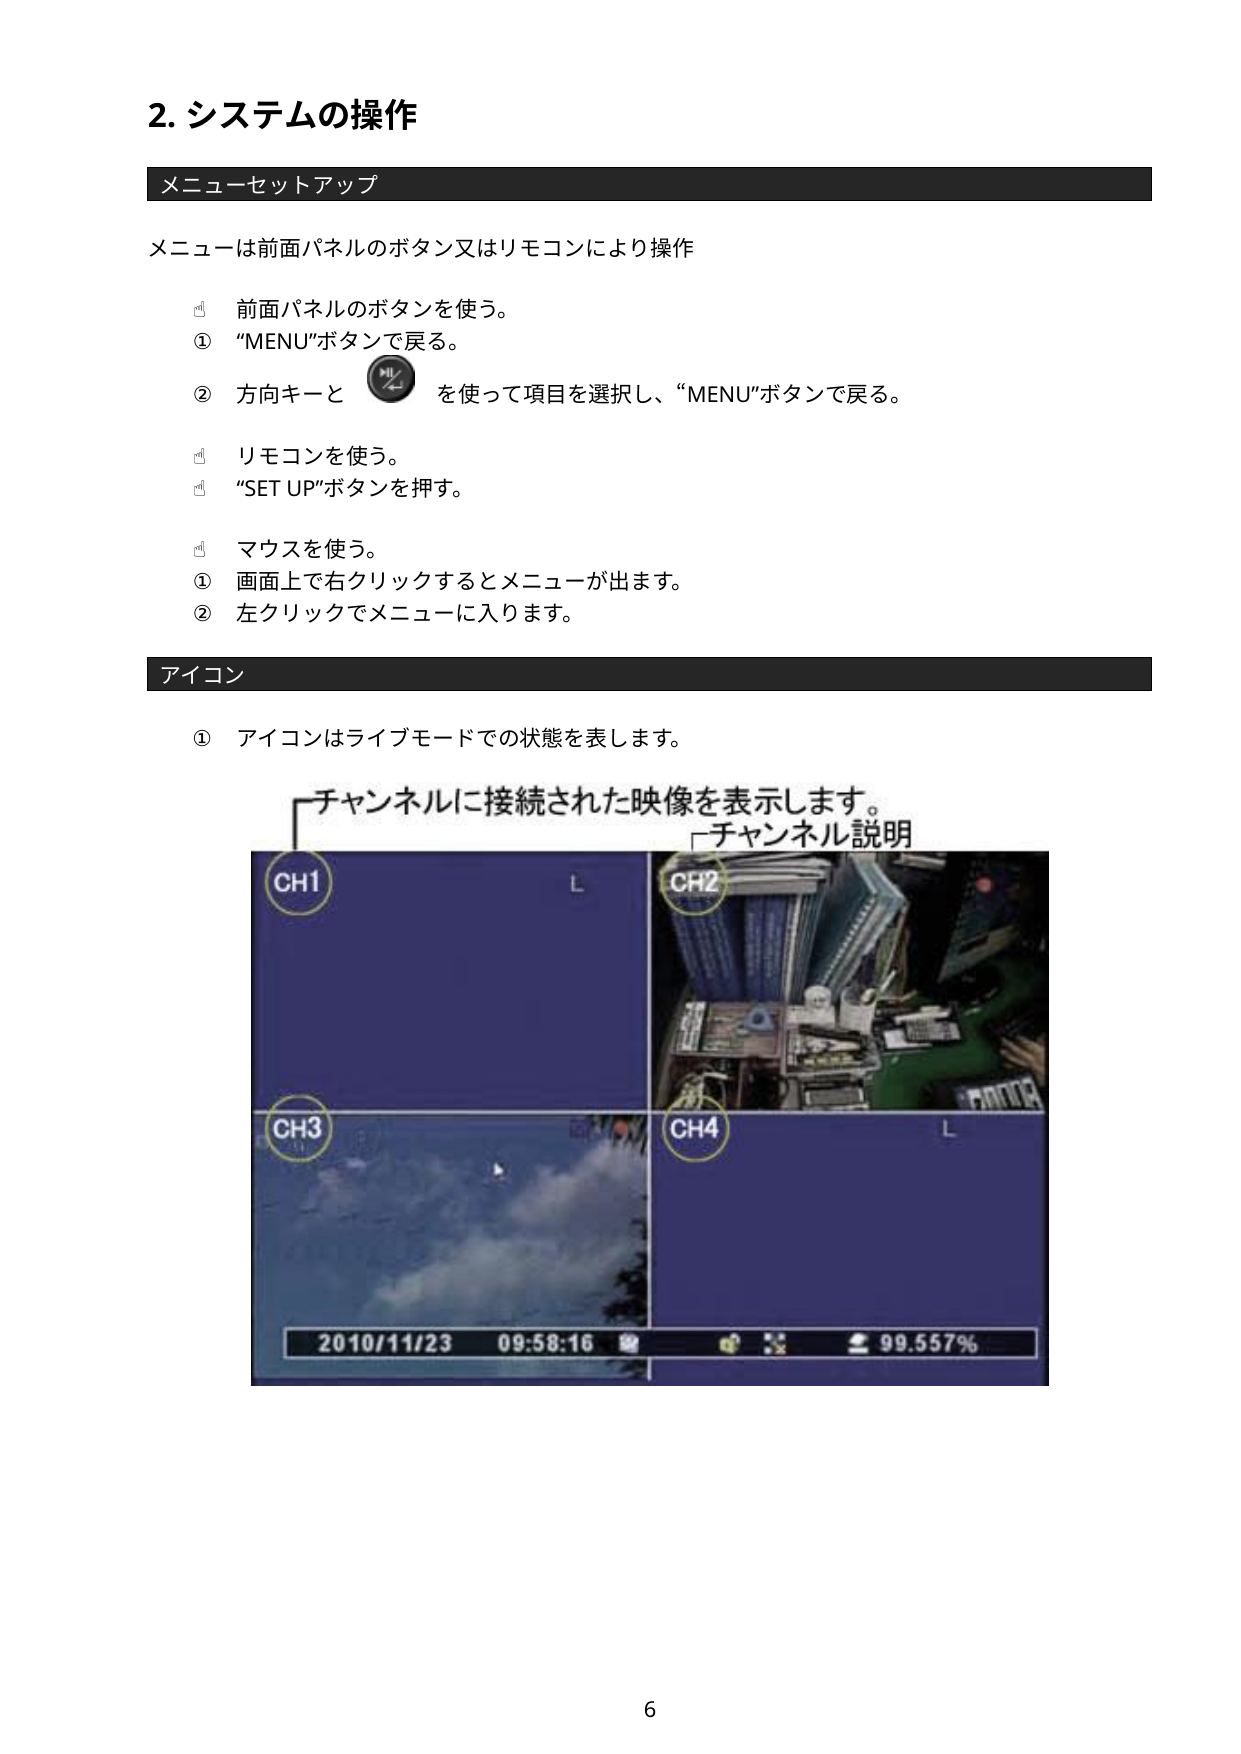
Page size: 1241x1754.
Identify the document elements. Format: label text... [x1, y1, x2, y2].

text メニューは前面パネルのボタン又はリモコンにより操作 [148, 231, 1152, 262]
list マウスを使う。 [193, 532, 1152, 564]
list 方向キーと を使って項目を選択し、“MENU”ボタンで戻る。 [193, 356, 1152, 409]
list アイコンはライブモードでの状態を表します。 [192, 721, 1152, 752]
table_header メニューセットアップ [148, 168, 1151, 200]
list 前面パネルのボタンを使う。 [193, 292, 1152, 324]
list “MENU”ボタンで戻る。 [193, 324, 1152, 356]
list “SET UP”ボタンを押す。 [193, 471, 1152, 502]
picture [367, 355, 415, 403]
table_header アイコン [148, 658, 1151, 690]
list 画面上で右クリックするとメニューが出ます。 [193, 564, 1152, 596]
text 2. システムの操作 [148, 89, 1152, 137]
picture [251, 782, 1049, 1386]
list 左クリックでメニューに入ります。 [193, 596, 1152, 627]
list リモコンを使う。 [193, 439, 1152, 471]
